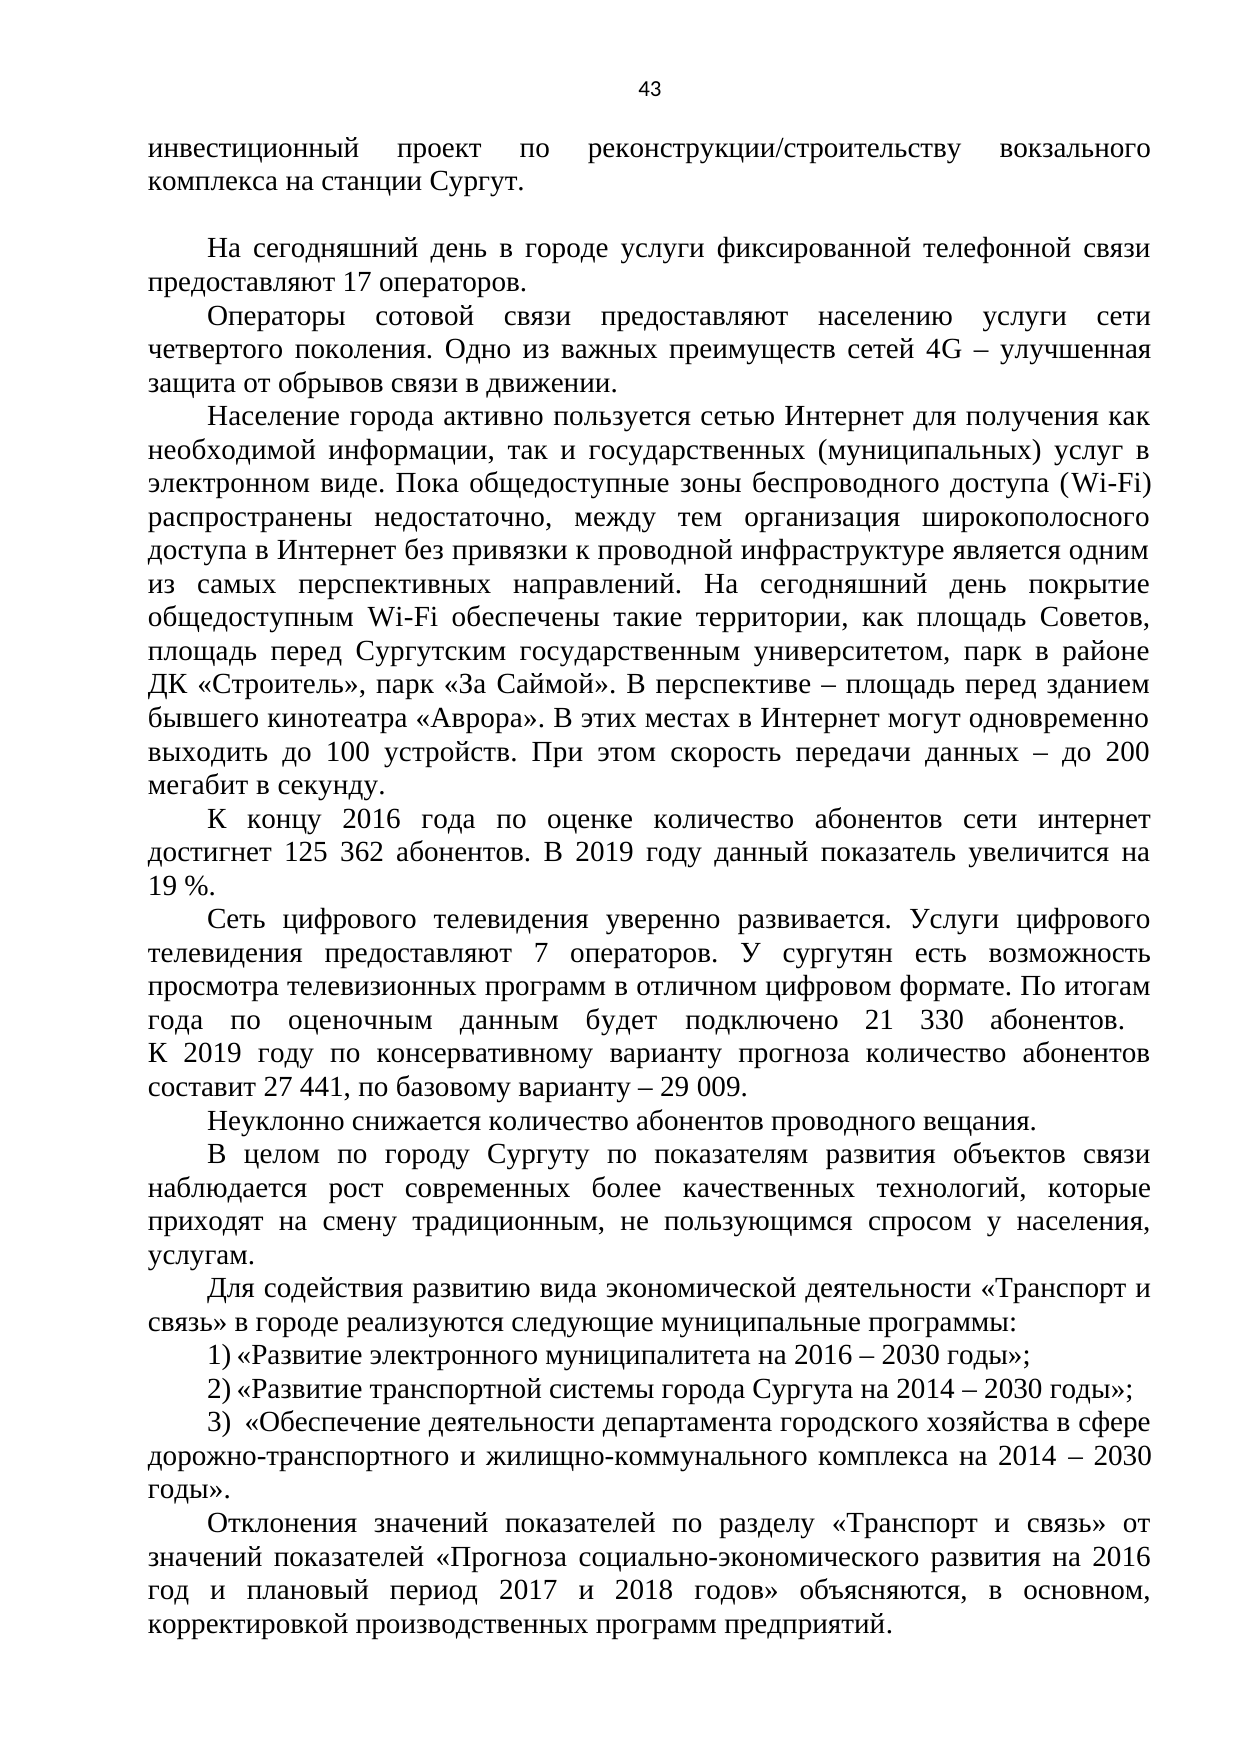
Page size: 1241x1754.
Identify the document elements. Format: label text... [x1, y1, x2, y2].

text Неуклонно снижается количество абонентов проводного вещания. [148, 1103, 1152, 1136]
list «Развитие транспортной системы города Сургута на 2014 – 2030 годы»; [148, 1371, 1152, 1404]
list «Развитие электронного муниципалитета на 2016 – 2030 годы»; [148, 1337, 1152, 1371]
list «Обеспечение деятельности департамента городского хозяйства в сфере дорожно-транспортного и жилищно-коммунального комплекса на 2014 – 2030 годы». [148, 1404, 1152, 1505]
text Население города активно пользуется сетью Интернет для получения как необходимой информации, так и государственных (муниципальных) услуг в электронном виде. Пока общедоступные зоны беспроводного доступа (Wi-Fi) распространены недостаточно, между тем организация широкополосного доступа в Интернет без привязки к проводной инфраструктуре является одним из самых перспективных направлений. На сегодняшний день покрытие общедоступным Wi-Fi обеспечены такие территории, как площадь Советов, площадь перед Сургутским государственным университетом, парк в районе ДК «Строитель», парк «За Саймой». В перспективе – площадь перед зданием бывшего кинотеатра «Аврора». В этих местах в Интернет могут одновременно выходить до 100 устройств. При этом скорость передачи данных – до 200 мегабит в секунду. [148, 398, 1152, 801]
text В целом по городу Сургуту по показателям развития объектов связи наблюдается рост современных более качественных технологий, которые приходят на смену традиционным, не пользующимся спросом у населения, услугам. [148, 1136, 1152, 1270]
text На сегодняшний день в городе услуги фиксированной телефонной связи предоставляют 17 операторов. [148, 231, 1152, 298]
text Для содействия развитию вида экономической деятельности «Транспорт и связь» в городе реализуются следующие муниципальные программы: [148, 1270, 1152, 1337]
text К концу 2016 года по оценке количество абонентов сети интернет достигнет 125 362 абонентов. В 2019 году данный показатель увеличится на 19 %. [148, 801, 1152, 901]
text Операторы сотовой связи предоставляют населению услуги сети четвертого поколения. Одно из важных преимуществ сетей 4G – улучшенная защита от обрывов связи в движении. [148, 298, 1152, 398]
text Сеть цифрового телевидения уверенно развивается. Услуги цифрового телевидения предоставляют 7 операторов. У сургутян есть возможность просмотра телевизионных программ в отличном цифровом формате. По итогам года по оценочным данным будет подключено 21 330 абонентов. К 2019 году по консервативному варианту прогноза количество абонентов составит 27 441, по базовому варианту – 29 009. [148, 901, 1152, 1103]
text Отклонения значений показателей по разделу «Транспорт и связь» от значений показателей «Прогноза социально-экономического развития на 2016 год и плановый период 2017 и 2018 годов» объясняются, в основном, корректировкой производственных программ предприятий. [148, 1505, 1152, 1639]
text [148, 130, 1152, 197]
